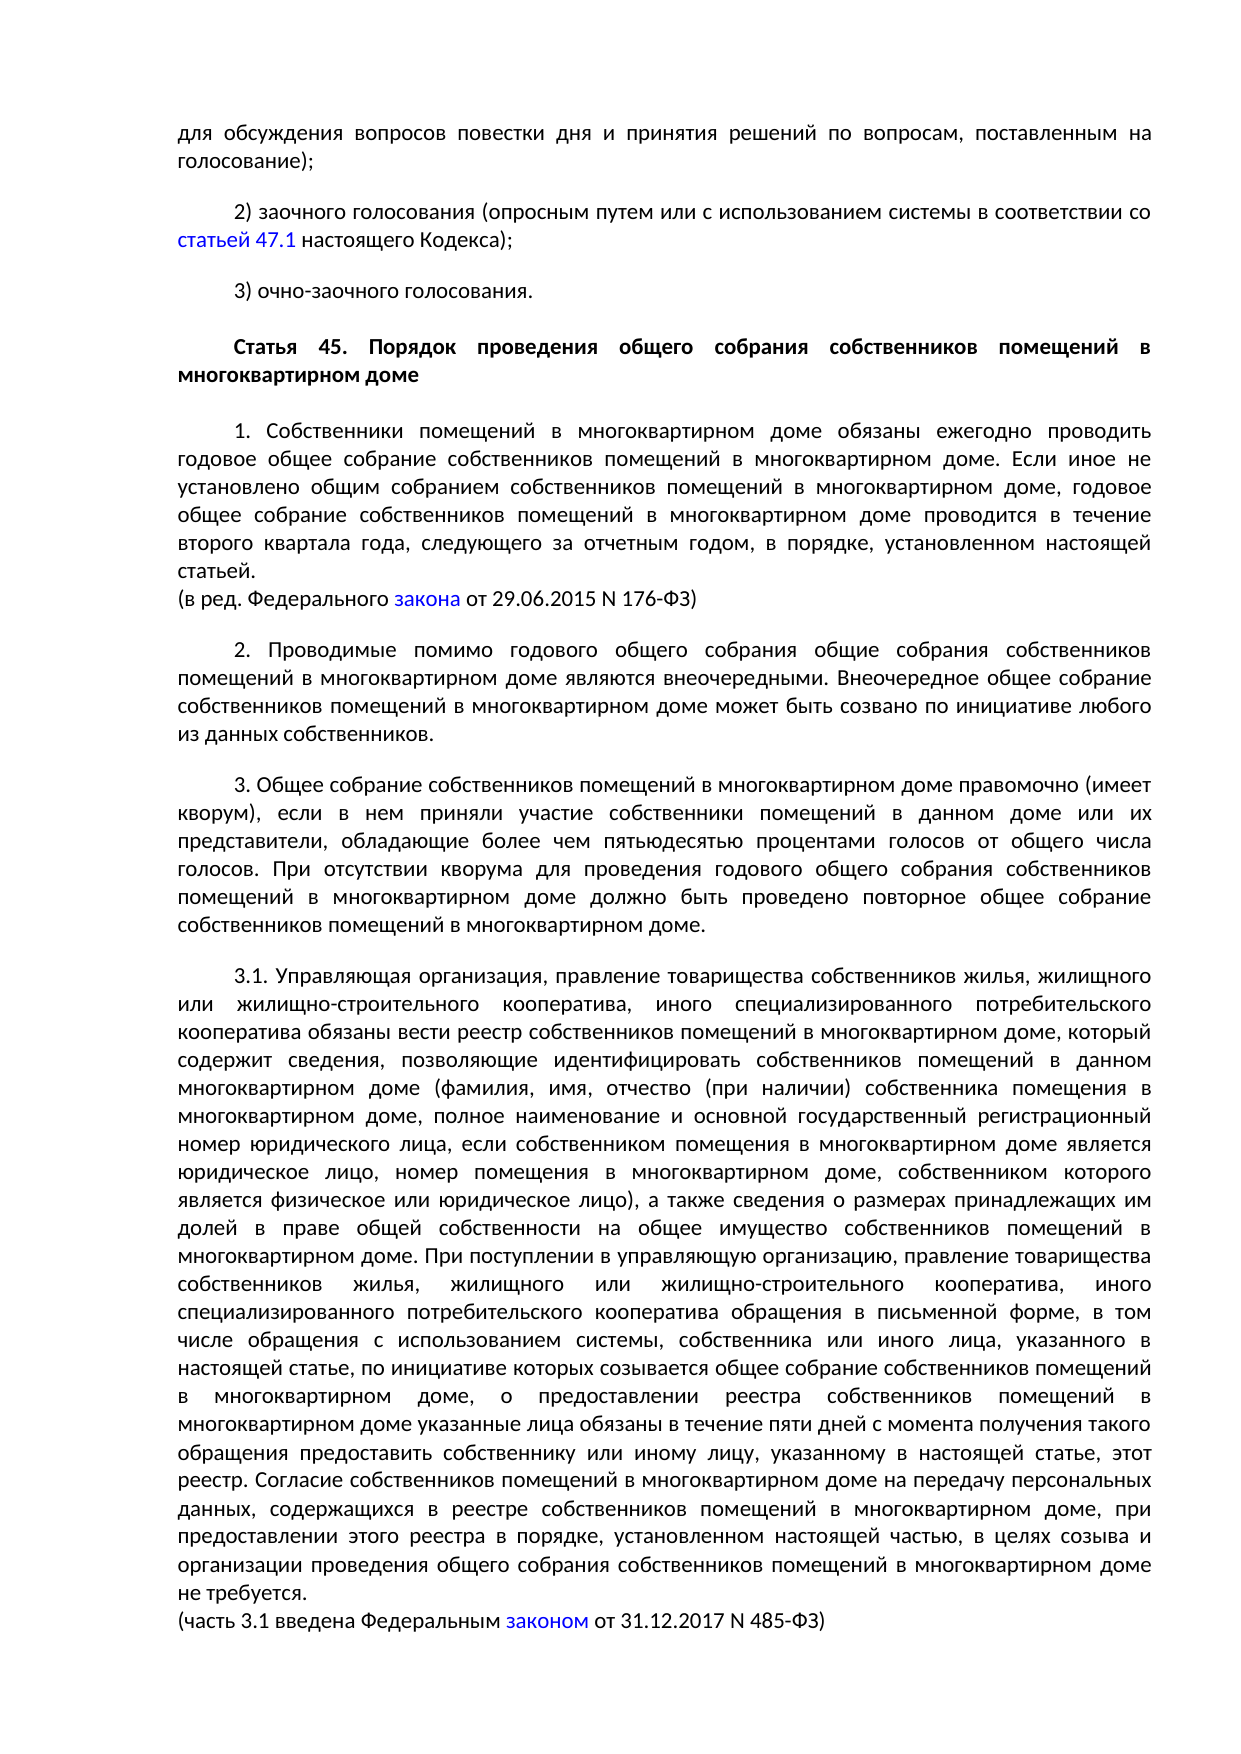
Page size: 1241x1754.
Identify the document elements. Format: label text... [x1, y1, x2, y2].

text 2) заочного голосования (опросным путем или с использованием системы в соответствии со статьей 47.1 настоящего Кодекса); [177, 197, 1152, 253]
text 3.1. Управляющая организация, правление товарищества собственников жилья, жилищного или жилищно-строительного кооператива, иного специализированного потребительского кооператива обязаны вести реестр собственников помещений в многоквартирном доме, который содержит сведения, позволяющие идентифицировать собственников помещений в данном многоквартирном доме (фамилия, имя, отчество (при наличии) собственника помещения в многоквартирном доме, полное наименование и основной государственный регистрационный номер юридического лица, если собственником помещения в многоквартирном доме является юридическое лицо, номер помещения в многоквартирном доме, собственником которого является физическое или юридическое лицо), а также сведения о размерах принадлежащих им долей в праве общей собственности на общее имущество собственников помещений в многоквартирном доме. При поступлении в управляющую организацию, правление товарищества собственников жилья, жилищного или жилищно-строительного кооператива, иного специализированного потребительского кооператива обращения в письменной форме, в том числе обращения с использованием системы, собственника или иного лица, указанного в настоящей статье, по инициативе которых созывается общее собрание собственников помещений в многоквартирном доме, о предоставлении реестра собственников помещений в многоквартирном доме указанные лица обязаны в течение пяти дней с момента получения такого обращения предоставить собственнику или иному лицу, указанному в настоящей статье, этот реестр. Согласие собственников помещений в многоквартирном доме на передачу персональных данных, содержащихся в реестре собственников помещений в многоквартирном доме, при предоставлении этого реестра в порядке, установленном настоящей частью, в целях созыва и организации проведения общего собрания собственников помещений в многоквартирном доме не требуется. [177, 961, 1152, 1606]
text (часть 3.1 введена Федеральным законом от 31.12.2017 N 485-ФЗ) [177, 1606, 1152, 1634]
text 2. Проводимые помимо годового общего собрания общие собрания собственников помещений в многоквартирном доме являются внеочередными. Внеочередное общее собрание собственников помещений в многоквартирном доме может быть созвано по инициативе любого из данных собственников. [177, 635, 1152, 747]
text (в ред. Федерального закона от 29.06.2015 N 176-ФЗ) [177, 584, 1152, 612]
text 3) очно-заочного голосования. [177, 276, 1152, 304]
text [177, 118, 1152, 174]
text 3. Общее собрание собственников помещений в многоквартирном доме правомочно (имеет кворум), если в нем приняли участие собственники помещений в данном доме или их представители, обладающие более чем пятьюдесятью процентами голосов от общего числа голосов. При отсутствии кворума для проведения годового общего собрания собственников помещений в многоквартирном доме должно быть проведено повторное общее собрание собственников помещений в многоквартирном доме. [177, 770, 1152, 938]
title Статья 45. Порядок проведения общего собрания собственников помещений в многоквартирном доме [177, 332, 1152, 388]
text 1. Собственники помещений в многоквартирном доме обязаны ежегодно проводить годовое общее собрание собственников помещений в многоквартирном доме. Если иное не установлено общим собранием собственников помещений в многоквартирном доме, годовое общее собрание собственников помещений в многоквартирном доме проводится в течение второго квартала года, следующего за отчетным годом, в порядке, установленном настоящей статьей. [177, 416, 1152, 584]
